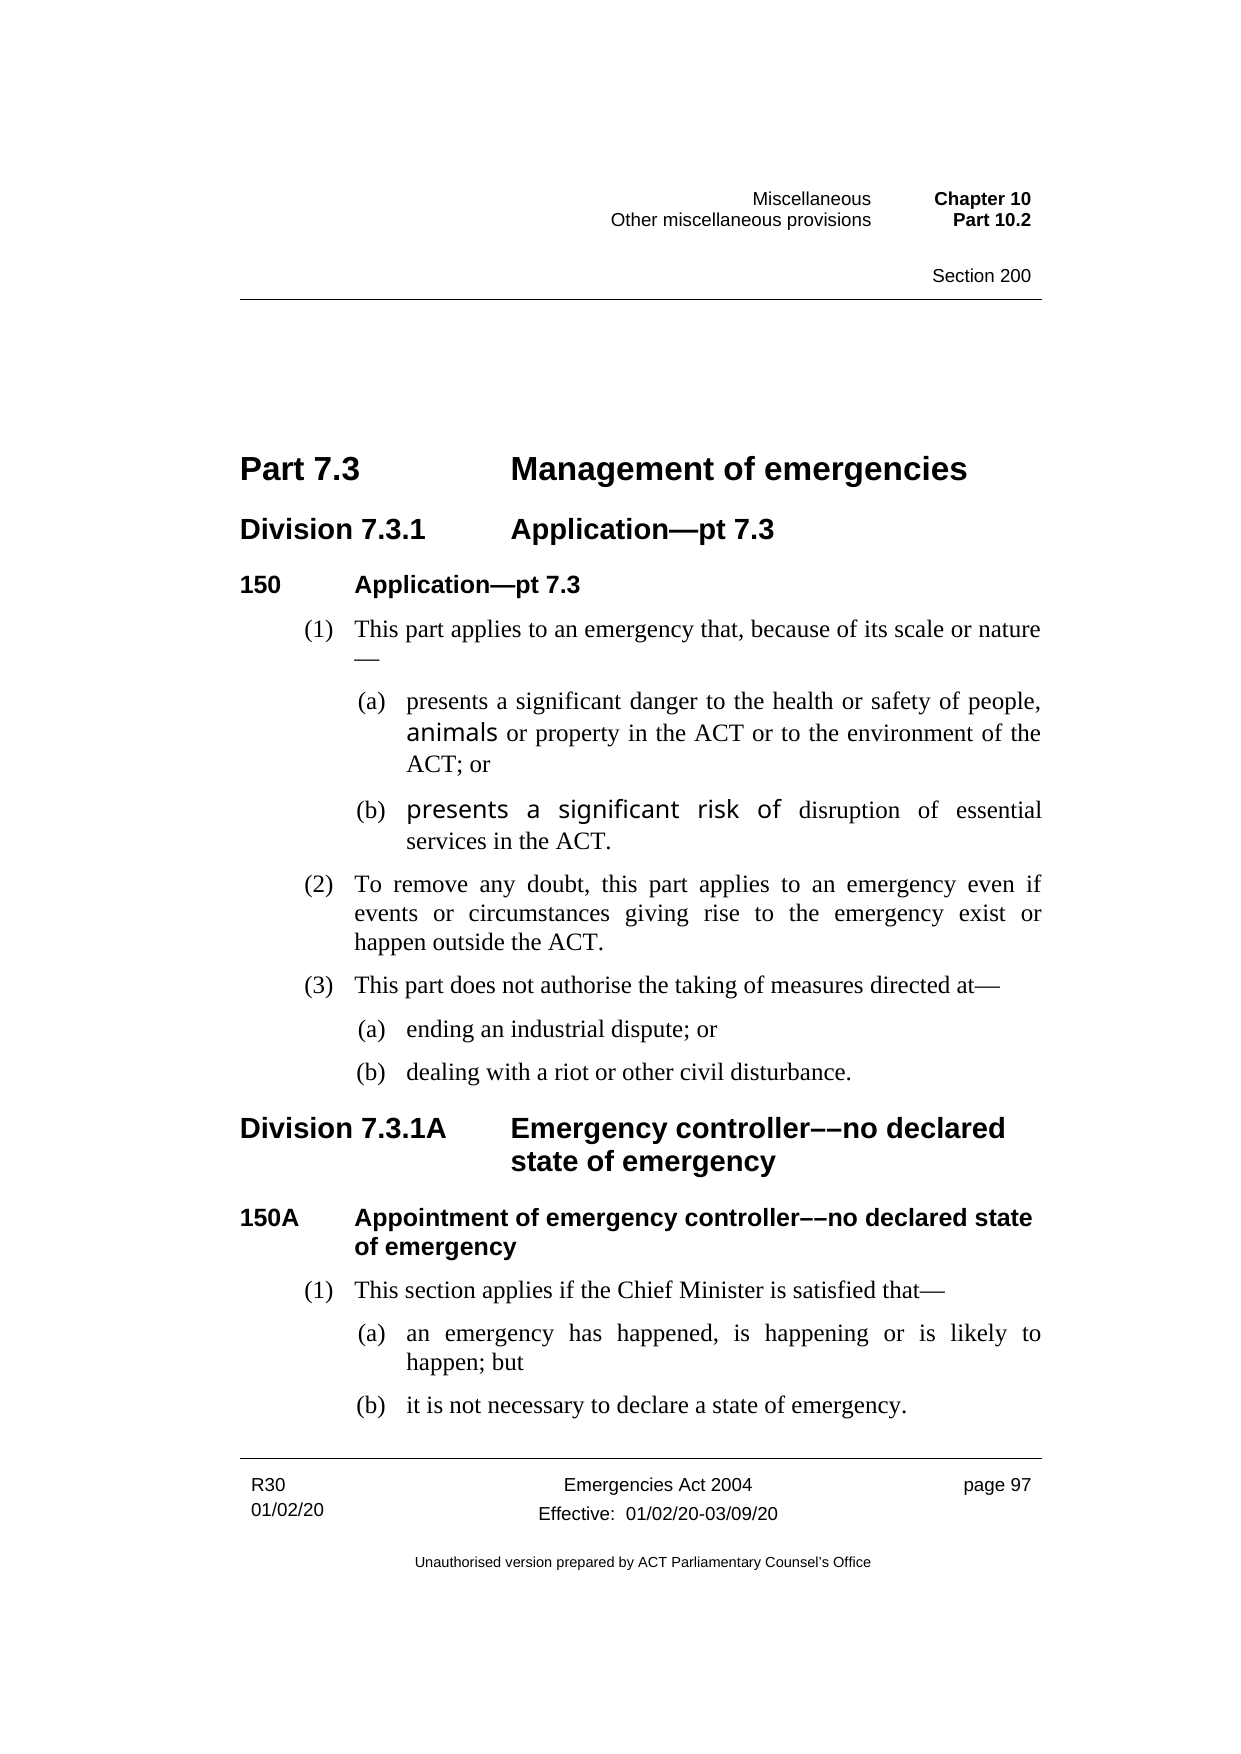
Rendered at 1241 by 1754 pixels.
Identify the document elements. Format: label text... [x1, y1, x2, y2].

text (1) This section applies if the Chief Minister is satisfied that–– [239, 1275, 1042, 1304]
text (a) ending an industrial dispute; or [239, 1014, 1042, 1042]
text (b) dealing with a riot or other civil disturbance. [239, 1057, 1042, 1086]
text 150 Application—pt 7.3 [239, 571, 1042, 599]
text (b) it is not necessary to declare a state of emergency. [239, 1390, 1042, 1419]
text Part 7.3 Management of emergencies [239, 448, 1042, 487]
text 150A Appointment of emergency controller––no declared state of emergency [239, 1203, 1042, 1260]
text (1) This part applies to an emergency that, because of its scale or nature— [239, 614, 1042, 671]
text Division 7.3.1A Emergency controller––no declared state of emergency [239, 1111, 1042, 1178]
text Division 7.3.1 Application—pt 7.3 [239, 512, 1042, 546]
text (b) presents a significant risk of disruption of essential services in the ACT. [239, 792, 1042, 855]
text (3) This part does not authorise the taking of measures directed at— [239, 970, 1042, 999]
text (a) an emergency has happened, is happening or is likely to happen; but [239, 1318, 1042, 1376]
text (2) To remove any doubt, this part applies to an emergency even if events or circumstances giving rise to the emergency exist or happen outside the ACT. [239, 869, 1042, 956]
text (a) presents a significant danger to the health or safety of people, animals or property in the ACT or to the environment of the ACT; or [239, 686, 1042, 777]
